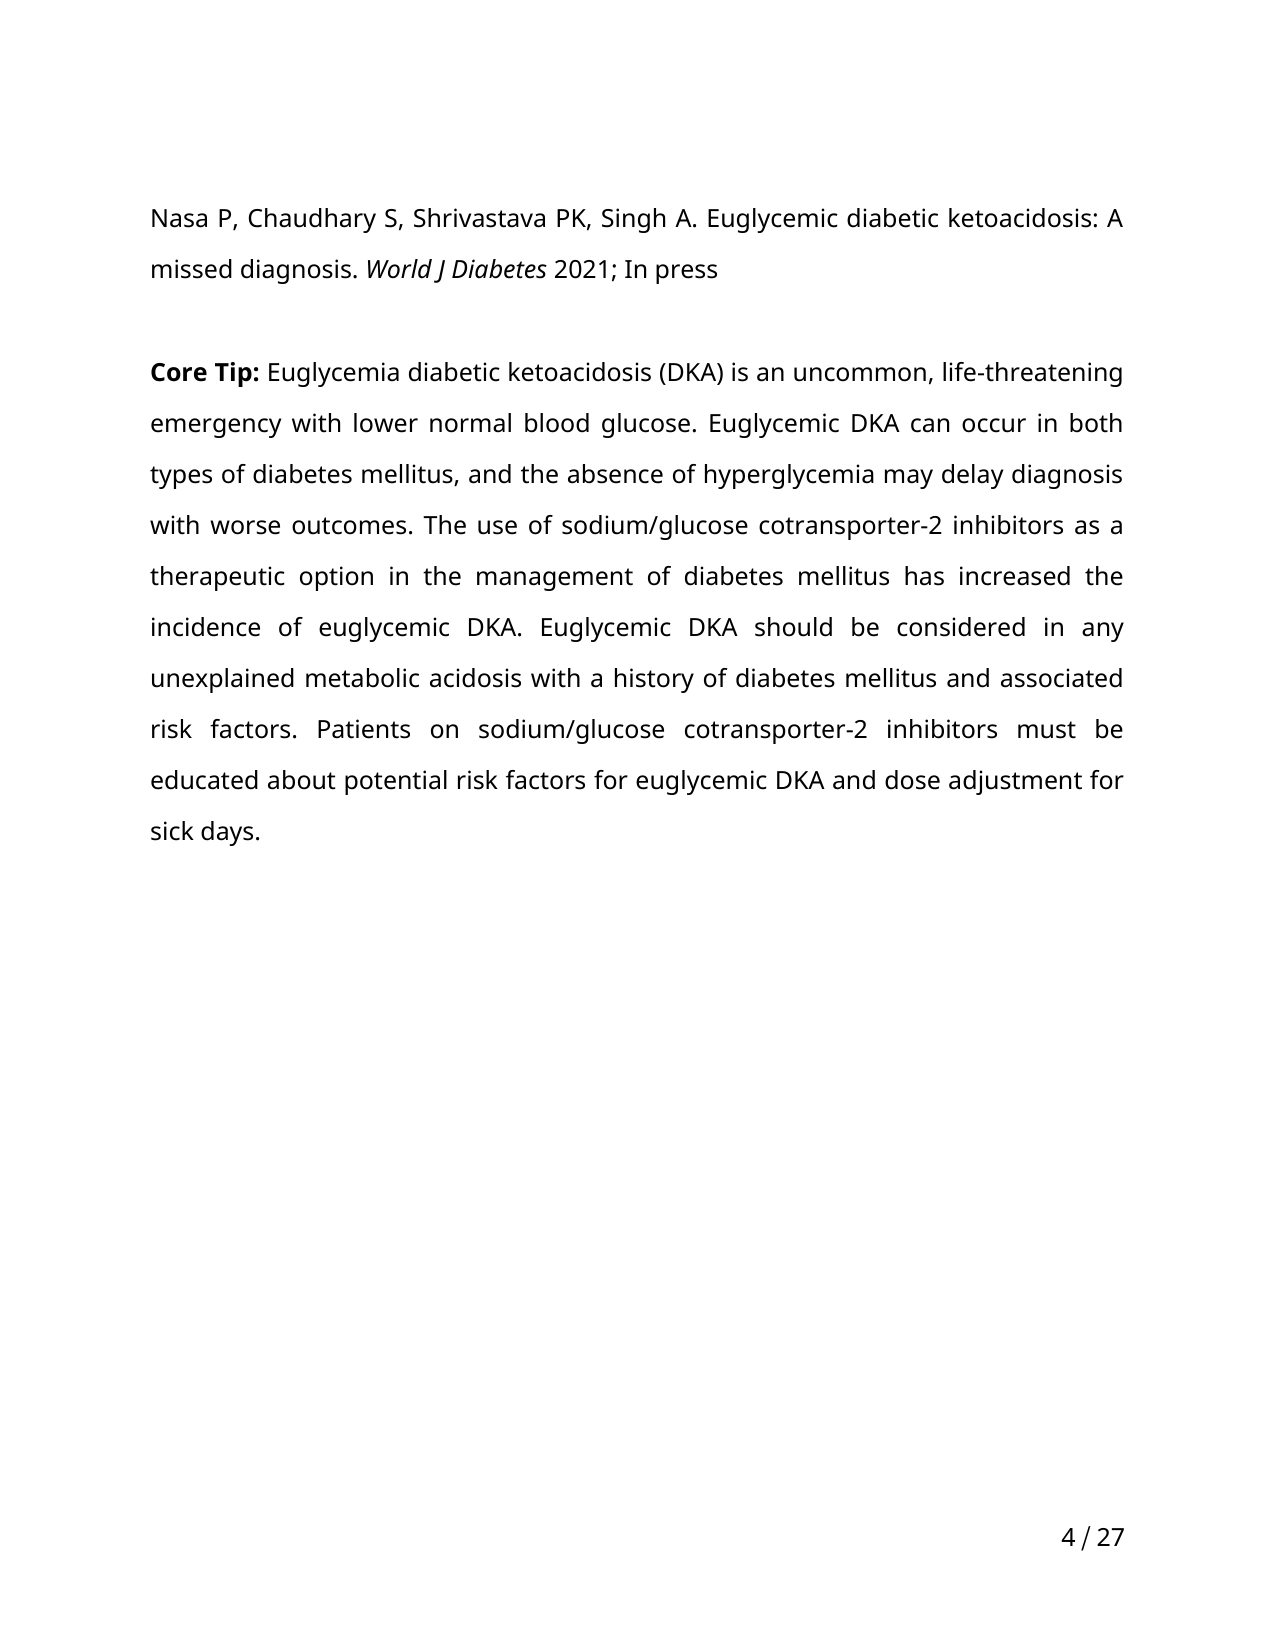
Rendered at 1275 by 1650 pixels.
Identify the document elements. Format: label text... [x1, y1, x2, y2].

text Nasa P, Chaudhary S, Shrivastava PK, Singh A. Euglycemic diabetic ketoacidosis: A missed diagnosis. World J Diabetes 2021; In press [150, 201, 1125, 286]
text Core Tip: Euglycemia diabetic ketoacidosis (DKA) is an uncommon, life-threatening emergency with lower normal blood glucose. Euglycemic DKA can occur in both types of diabetes mellitus, and the absence of hyperglycemia may delay diagnosis with worse outcomes. The use of sodium/glucose cotransporter-2 inhibitors as a therapeutic option in the management of diabetes mellitus has increased the incidence of euglycemic DKA. Euglycemic DKA should be considered in any unexplained metabolic acidosis with a history of diabetes mellitus and associated risk factors. Patients on sodium/glucose cotransporter-2 inhibitors must be educated about potential risk factors for euglycemic DKA and dose adjustment for sick days. [150, 354, 1125, 848]
